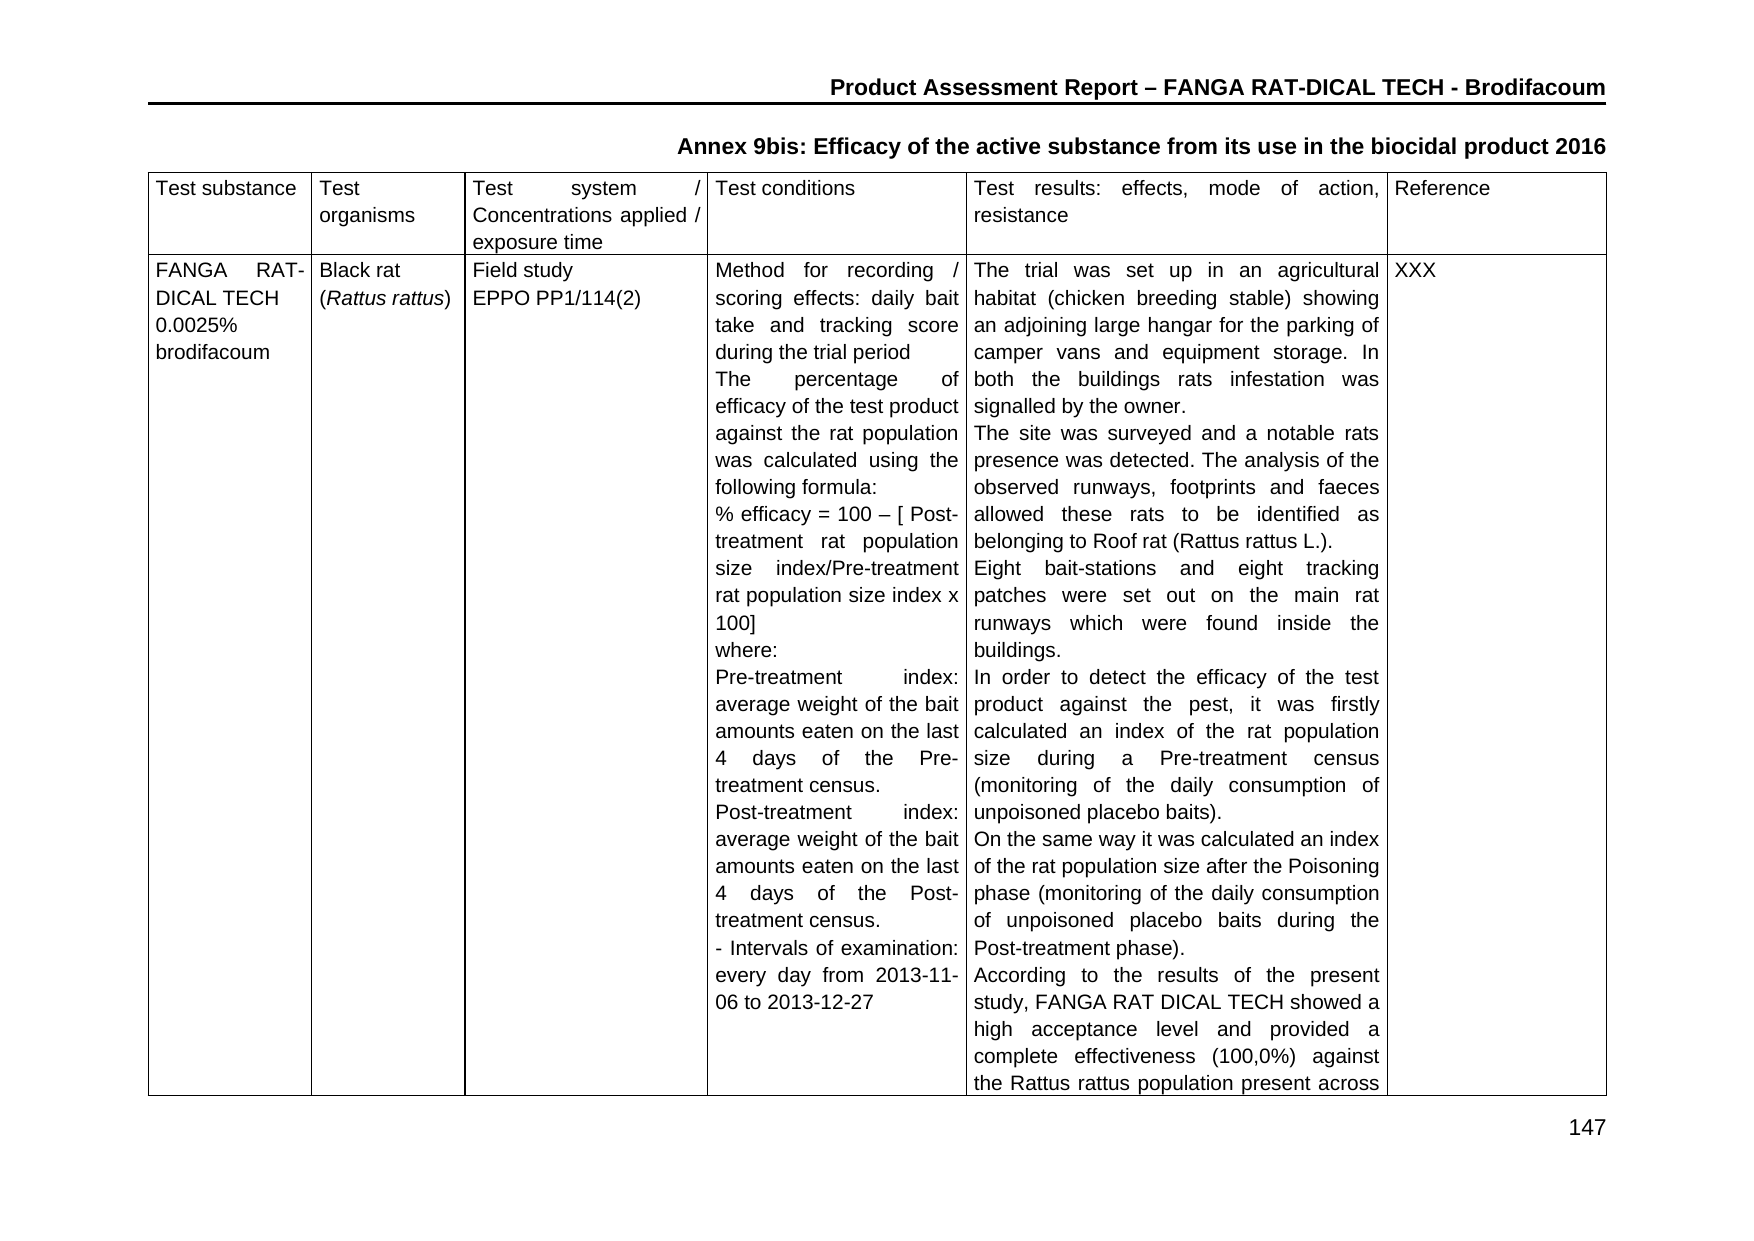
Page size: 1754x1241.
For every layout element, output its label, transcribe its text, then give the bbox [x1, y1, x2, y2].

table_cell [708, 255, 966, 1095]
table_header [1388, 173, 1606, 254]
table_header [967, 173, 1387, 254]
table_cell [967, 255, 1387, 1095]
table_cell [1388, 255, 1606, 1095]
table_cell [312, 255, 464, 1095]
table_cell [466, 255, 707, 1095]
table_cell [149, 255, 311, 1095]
subtitle Annex 9bis: Efficacy of the active substance from its use in the biocidal product 2016 [148, 133, 1606, 159]
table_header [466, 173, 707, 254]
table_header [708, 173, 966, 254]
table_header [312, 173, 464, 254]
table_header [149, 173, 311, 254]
